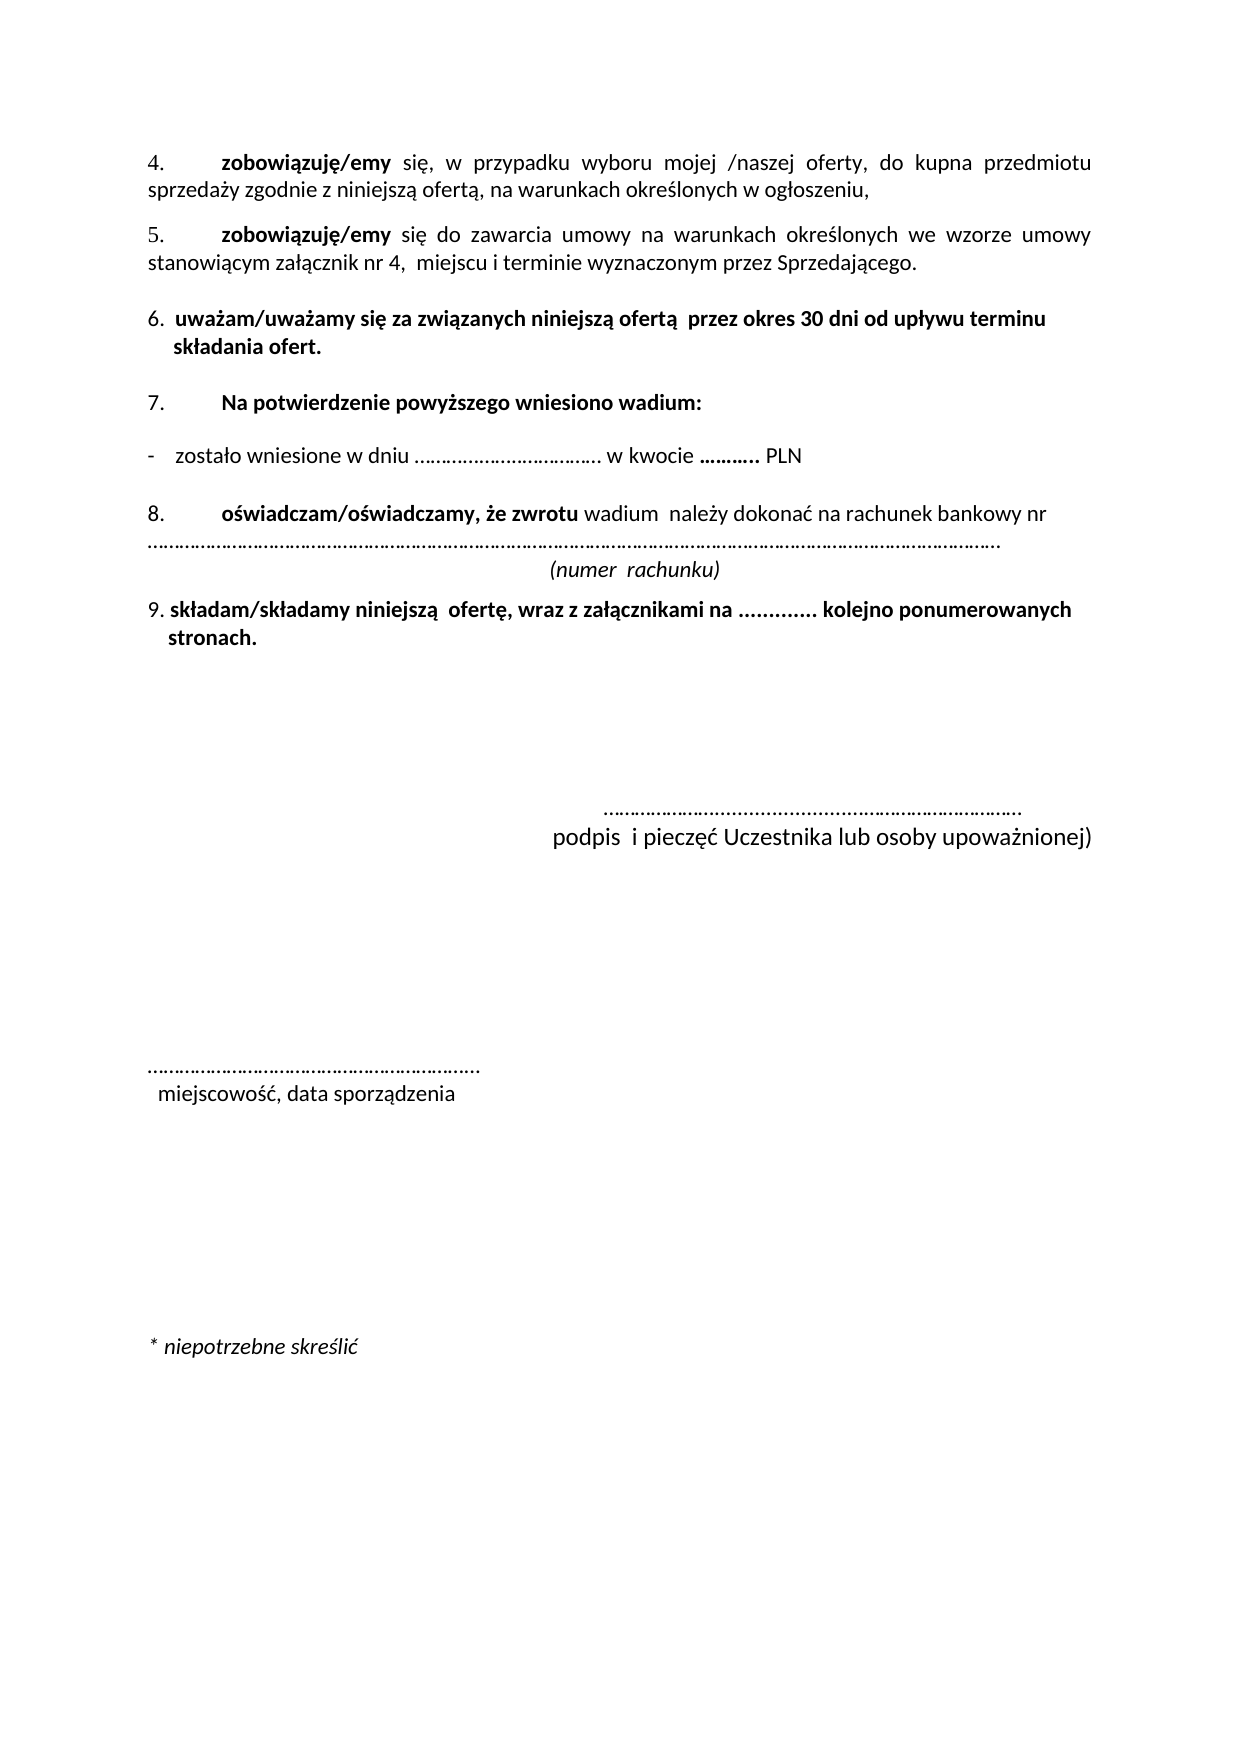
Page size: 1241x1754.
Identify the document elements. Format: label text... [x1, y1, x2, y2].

text ……………………………………………………... [147, 1051, 1093, 1079]
list zobowiązuję/emy się, w przypadku wyboru mojej /naszej oferty, do kupna przedmiotu sprzedaży zgodnie z niniejszą ofertą, na warunkach określonych w ogłoszeniu, [147, 148, 1093, 204]
list Na potwierdzenie powyższego wniesiono wadium: [147, 388, 1093, 416]
text 6. uważam/uważamy się za związanych niniejszą ofertą przez okres 30 dni od upływu terminu [147, 304, 1093, 332]
text (numer rachunku) [147, 555, 1093, 583]
text 9. składam/składamy niniejszą ofertę, wraz z załącznikami na ............. kolejno ponumerowanych [147, 595, 1093, 623]
text składania ofert. [147, 332, 1093, 360]
text * niepotrzebne skreślić [147, 1332, 1093, 1360]
text stronach. [147, 623, 1093, 651]
list oświadczam/oświadczamy, że zwrotu wadium należy dokonać na rachunek bankowy nr [147, 499, 1093, 527]
text …………………..........................………………………… [147, 793, 1104, 821]
text miejscowość, data sporządzenia [147, 1079, 542, 1107]
text - zostało wniesione w dniu ………...……..…………… w kwocie ……….. PLN [147, 441, 1093, 469]
text podpis i pieczęć Uczestnika lub osoby upoważnionej) [147, 821, 1093, 851]
text ……………………………………………………………………………………………………………………………………………… [147, 527, 1093, 555]
list zobowiązuję/emy się do zawarcia umowy na warunkach określonych we wzorze umowy stanowiącym załącznik nr 4, miejscu i terminie wyznaczonym przez Sprzedającego. [147, 220, 1093, 276]
